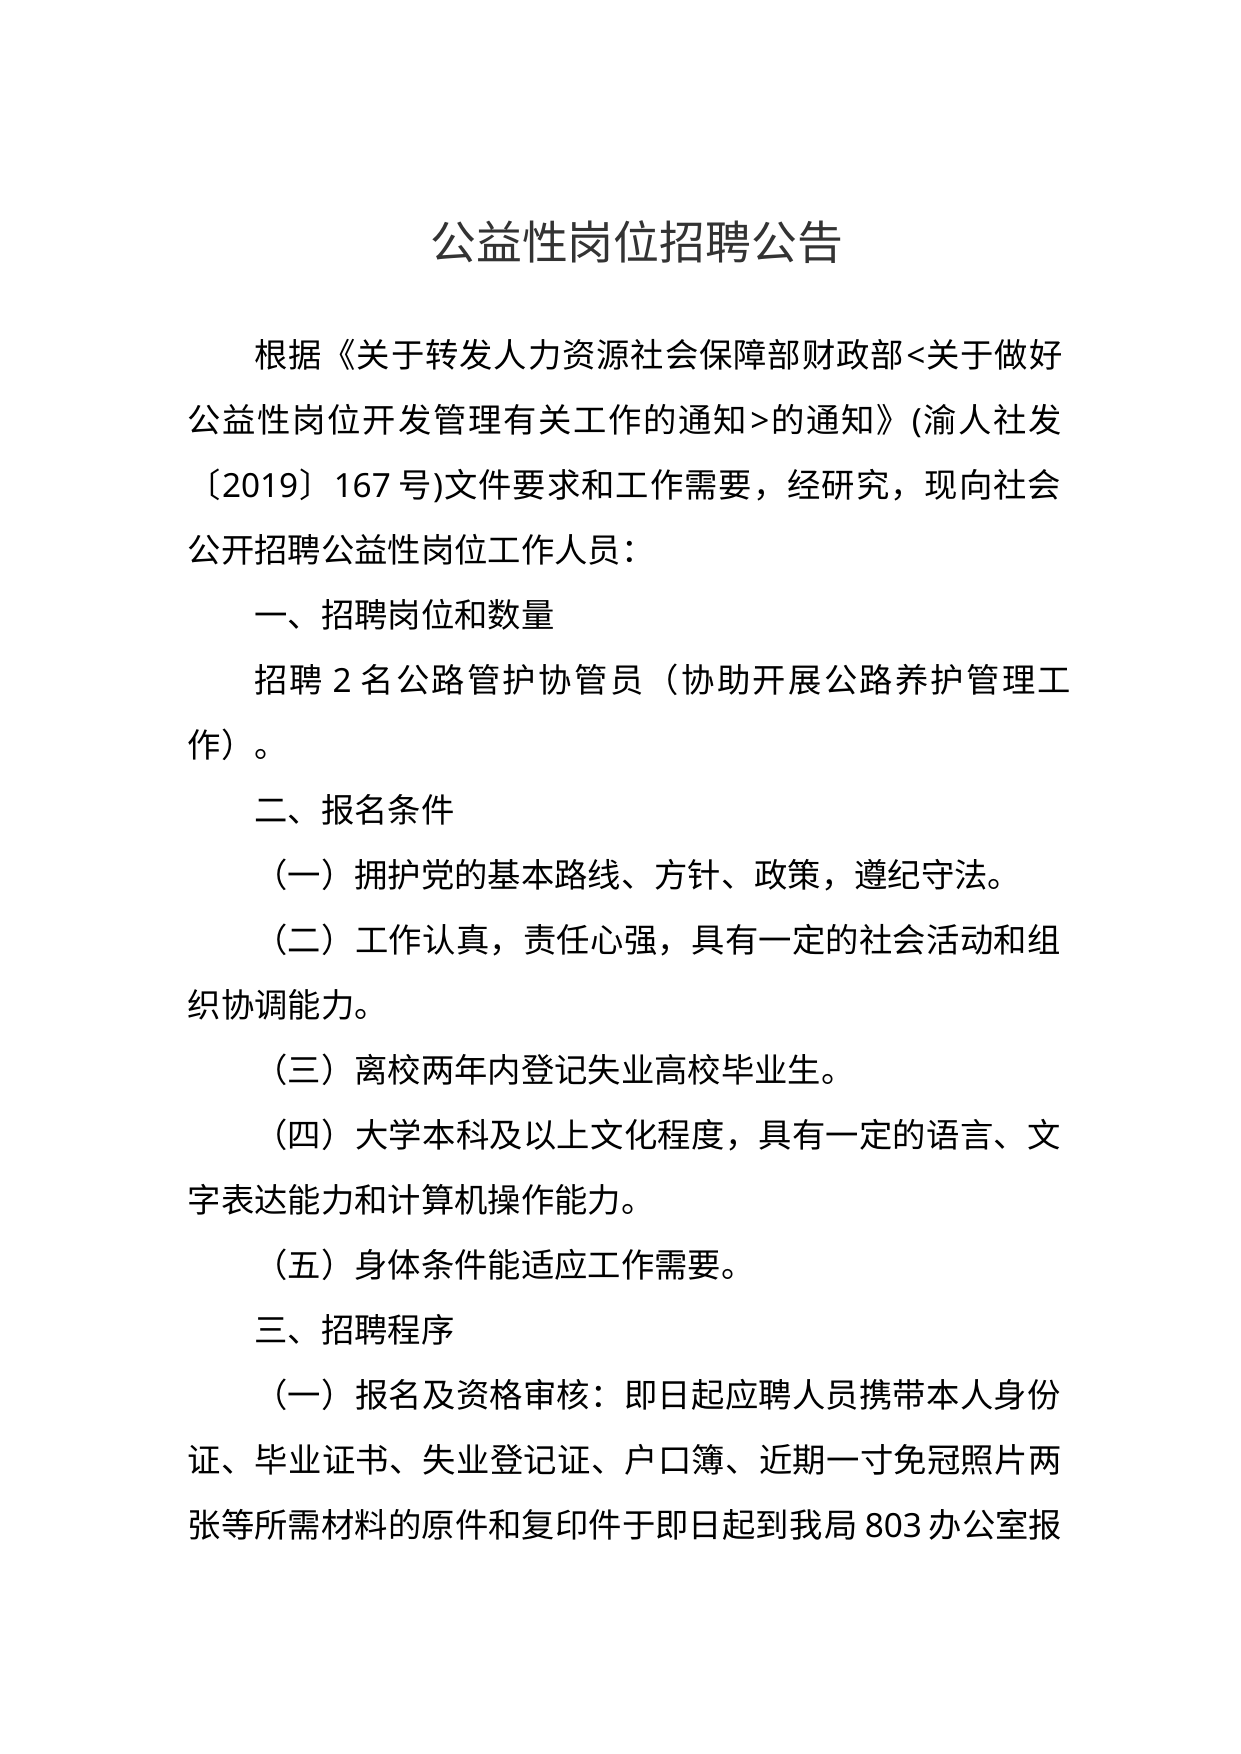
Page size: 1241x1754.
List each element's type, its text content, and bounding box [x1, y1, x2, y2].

text （三）离校两年内登记失业高校毕业生。 [187, 1036, 1062, 1101]
subtitle 公益性岗位招聘公告 [187, 191, 1062, 288]
text 招聘2名公路管护协管员（协助开展公路养护管理工作）。 [187, 646, 1072, 776]
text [187, 1361, 1062, 1556]
text （五）身体条件能适应工作需要。 [187, 1231, 1062, 1296]
text （二）工作认真，责任心强，具有一定的社会活动和组织协调能力。 [187, 906, 1062, 1036]
text （四）大学本科及以上文化程度，具有一定的语言、文字表达能力和计算机操作能力。 [187, 1101, 1062, 1231]
text 三、招聘程序 [187, 1296, 1062, 1361]
text 二、报名条件 [187, 776, 1062, 841]
text 根据《关于转发人力资源社会保障部财政部<关于做好公益性岗位开发管理有关工作的通知>的通知》(渝人社发〔2019〕167号)文件要求和工作需要，经研究，现向社会公开招聘公益性岗位工作人员： [187, 321, 1062, 581]
text 一、招聘岗位和数量 [187, 581, 1062, 646]
text （一）拥护党的基本路线、方针、政策，遵纪守法。 [187, 841, 1062, 906]
